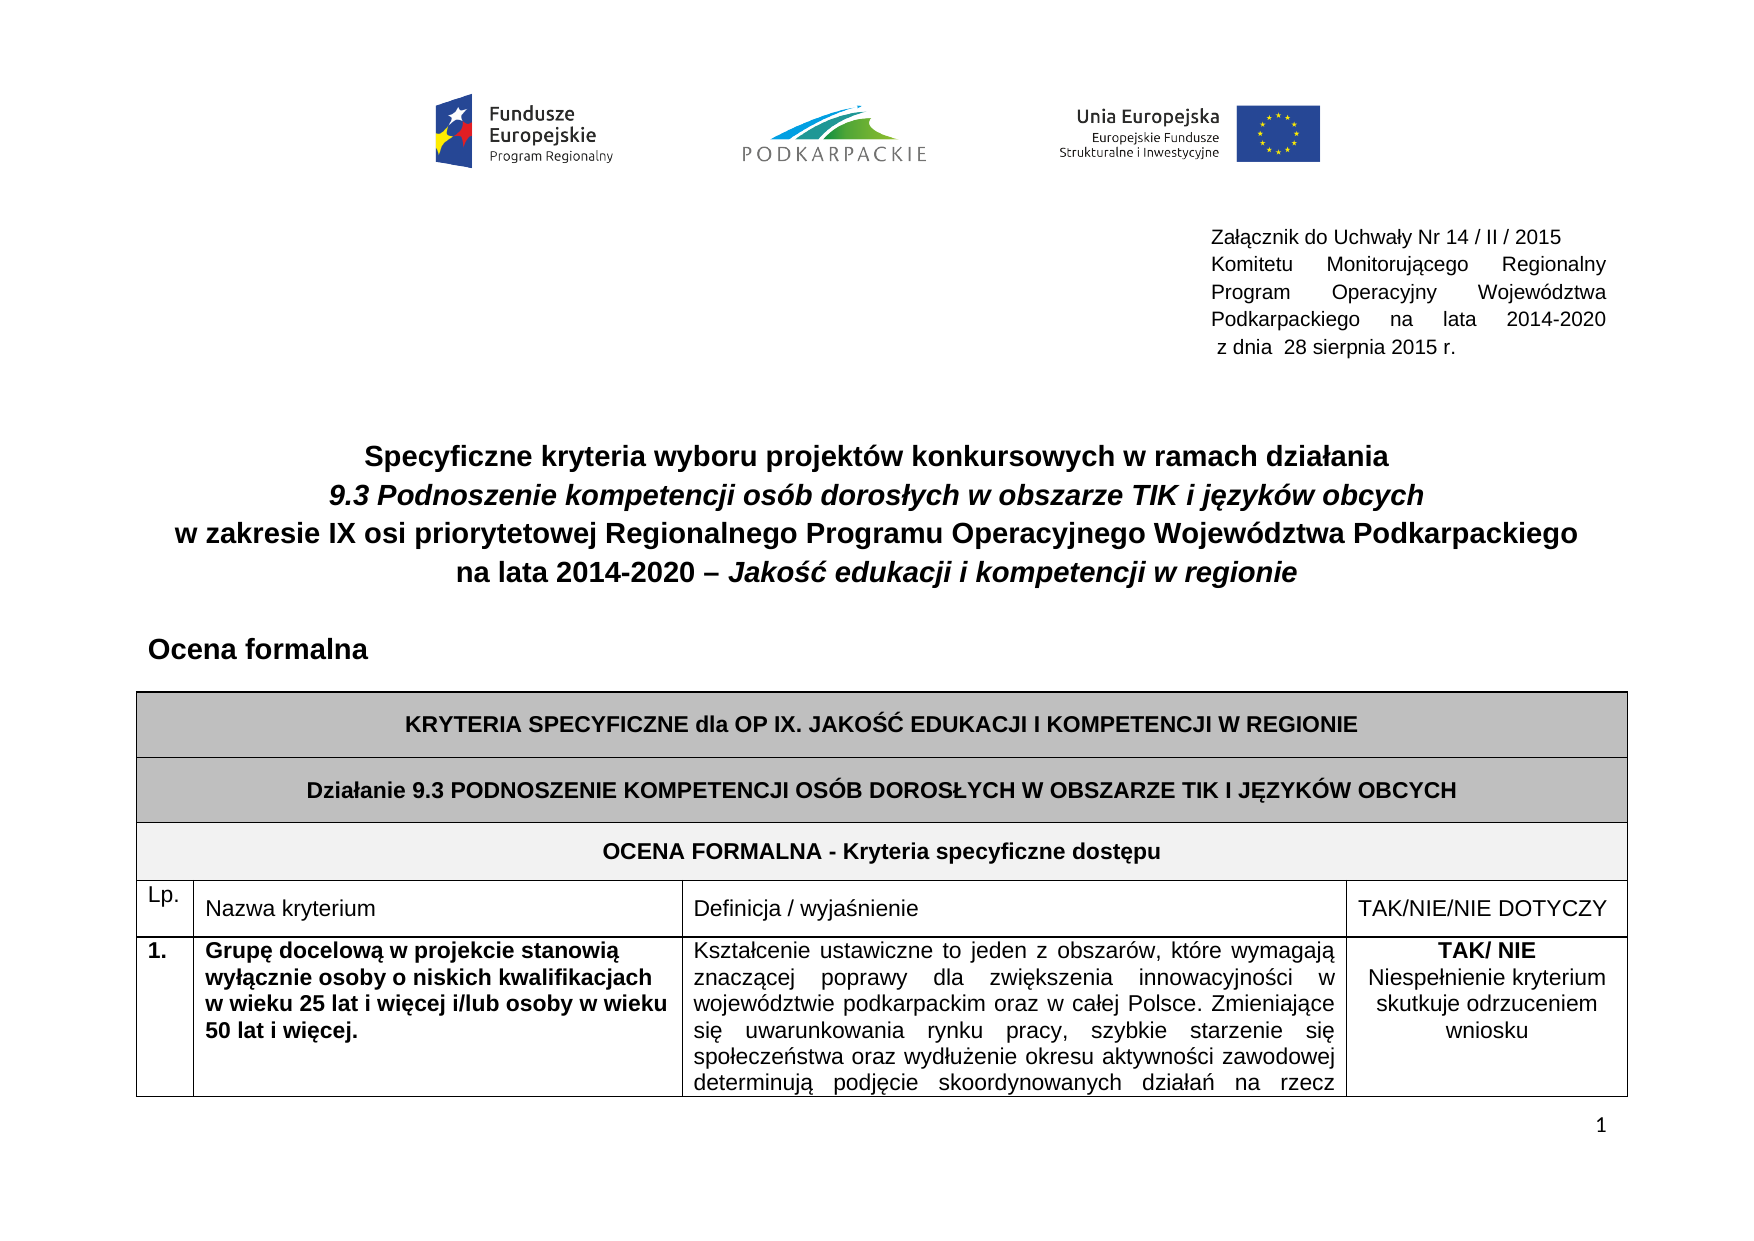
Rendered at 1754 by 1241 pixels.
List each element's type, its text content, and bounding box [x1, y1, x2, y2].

table_cell OCENA FORMALNA - Kryteria specyficzne dostępu [137, 823, 1627, 880]
text 9.3 Podnoszenie kompetencji osób dorosłych w obszarze TIK i języków obcych [148, 478, 1606, 511]
text na lata 2014-2020 – Jakość edukacji i kompetencji w regionie [148, 555, 1606, 588]
table_cell TAK/NIE/NIE DOTYCZY [1347, 881, 1627, 936]
text w zakresie IX osi priorytetowej Regionalnego Programu Operacyjnego Województwa Podkarpackiego [148, 516, 1606, 550]
table_cell 1. [137, 938, 193, 1096]
table_cell Lp. [137, 881, 193, 936]
table_cell Nazwa kryterium [194, 881, 682, 936]
table_cell TAK/ NIE Niespełnienie kryterium skutkuje odrzuceniem wniosku [1347, 938, 1627, 1096]
table_header KRYTERIA SPECYFICZNE dla OP IX. JAKOŚĆ EDUKACJI I KOMPETENCJI W REGIONIE [137, 693, 1627, 757]
table_cell Działanie 9.3 PODNOSZENIE KOMPETENCJI OSÓB DOROSŁYCH W OBSZARZE TIK I JĘZYKÓW OBCYCH [137, 758, 1627, 822]
table_cell Grupę docelową w projekcie stanowią wyłącznie osoby o niskich kwalifikacjach w wieku 25 lat i więcej i/lub osoby w wieku 50 lat i więcej. [194, 938, 682, 1096]
text Ocena formalna [148, 632, 1606, 666]
text Specyficzne kryteria wyboru projektów konkursowych w ramach działania [148, 439, 1606, 473]
table_cell Definicja / wyjaśnienie [683, 881, 1346, 936]
picture [404, 73, 1350, 198]
